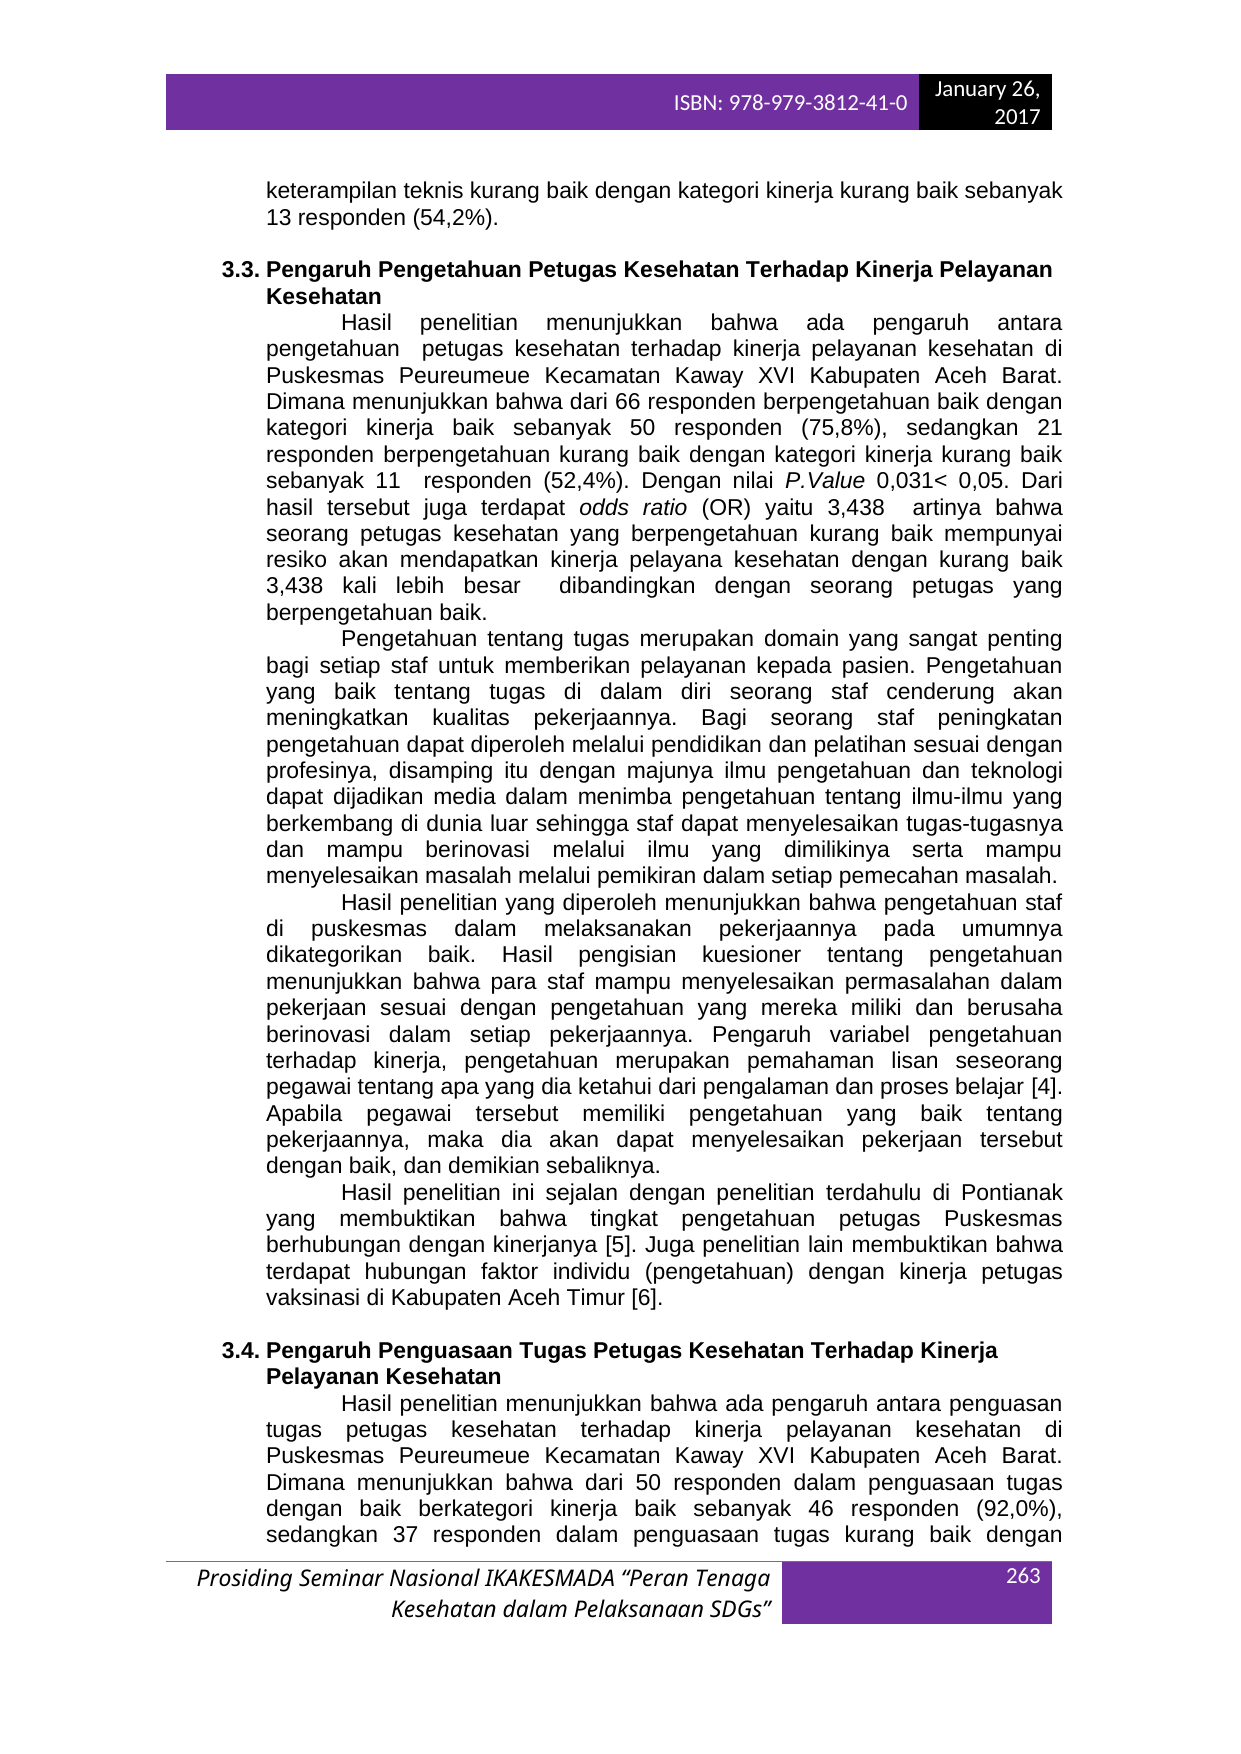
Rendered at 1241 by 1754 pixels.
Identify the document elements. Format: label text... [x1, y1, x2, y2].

list Pengaruh Pengetahuan Petugas Kesehatan Terhadap Kinerja Pelayanan Kesehatan [222, 256, 1063, 309]
text Hasil penelitian menunjukkan bahwa ada pengaruh antara pengetahuan petugas kesehatan terhadap kinerja pelayanan kesehatan di Puskesmas Peureumeue Kecamatan Kaway XVI Kabupaten Aceh Barat. Dimana menunjukkan bahwa dari 66 responden berpengetahuan baik dengan kategori kinerja baik sebanyak 50 responden (75,8%), sedangkan 21 responden berpengetahuan kurang baik dengan kategori kinerja kurang baik sebanyak 11 responden (52,4%). Dengan nilai P.Value 0,031< 0,05. Dari hasil tersebut juga terdapat odds ratio (OR) yaitu 3,438 artinya bahwa seorang petugas kesehatan yang berpengetahuan kurang baik mempunyai resiko akan mendapatkan kinerja pelayana kesehatan dengan kurang baik 3,438 kali lebih besar dibandingkan dengan seorang petugas yang berpengetahuan baik. [266, 309, 1063, 625]
list Hasil penelitian yang diperoleh menunjukkan bahwa pengetahuan staf di puskesmas dalam melaksanakan pekerjaannya pada umumnya dikategorikan baik. Hasil pengisian kuesioner tentang pengetahuan menunjukkan bahwa para staf mampu menyelesaikan permasalahan dalam pekerjaan sesuai dengan pengetahuan yang mereka miliki dan berusaha berinovasi dalam setiap pekerjaannya. Pengaruh variabel pengetahuan terhadap kinerja, pengetahuan merupakan pemahaman lisan seseorang pegawai tentang apa yang dia ketahui dari pengalaman dan proses belajar [4]. Apabila pegawai tersebut memiliki pengetahuan yang baik tentang pekerjaannya, maka dia akan dapat menyelesaikan pekerjaan tersebut dengan baik, dan demikian sebaliknya. [266, 889, 1063, 1179]
list Pengetahuan tentang tugas merupakan domain yang sangat penting bagi setiap staf untuk memberikan pelayanan kepada pasien. Pengetahuan yang baik tentang tugas di dalam diri seorang staf cenderung akan meningkatkan kualitas pekerjaannya. Bagi seorang staf peningkatan pengetahuan dapat diperoleh melalui pendidikan dan pelatihan sesuai dengan profesinya, disamping itu dengan majunya ilmu pengetahuan dan teknologi dapat dijadikan media dalam menimba pengetahuan tentang ilmu-ilmu yang berkembang di dunia luar sehingga staf dapat menyelesaikan tugas-tugasnya dan mampu berinovasi melalui ilmu yang dimilikinya serta mampu menyelesaikan masalah melalui pemikiran dalam setiap pemecahan masalah. [266, 625, 1063, 889]
list Pengaruh Penguasaan Tugas Petugas Kesehatan Terhadap Kinerja Pelayanan Kesehatan [222, 1337, 1063, 1389]
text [266, 1389, 1063, 1548]
list Hasil penelitian ini sejalan dengan penelitian terdahulu di Pontianak yang membuktikan bahwa tingkat pengetahuan petugas Puskesmas berhubungan dengan kinerjanya [5]. Juga penelitian lain membuktikan bahwa terdapat hubungan faktor individu (pengetahuan) dengan kinerja petugas vaksinasi di Kabupaten Aceh Timur [6]. [266, 1179, 1063, 1310]
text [266, 177, 1063, 230]
